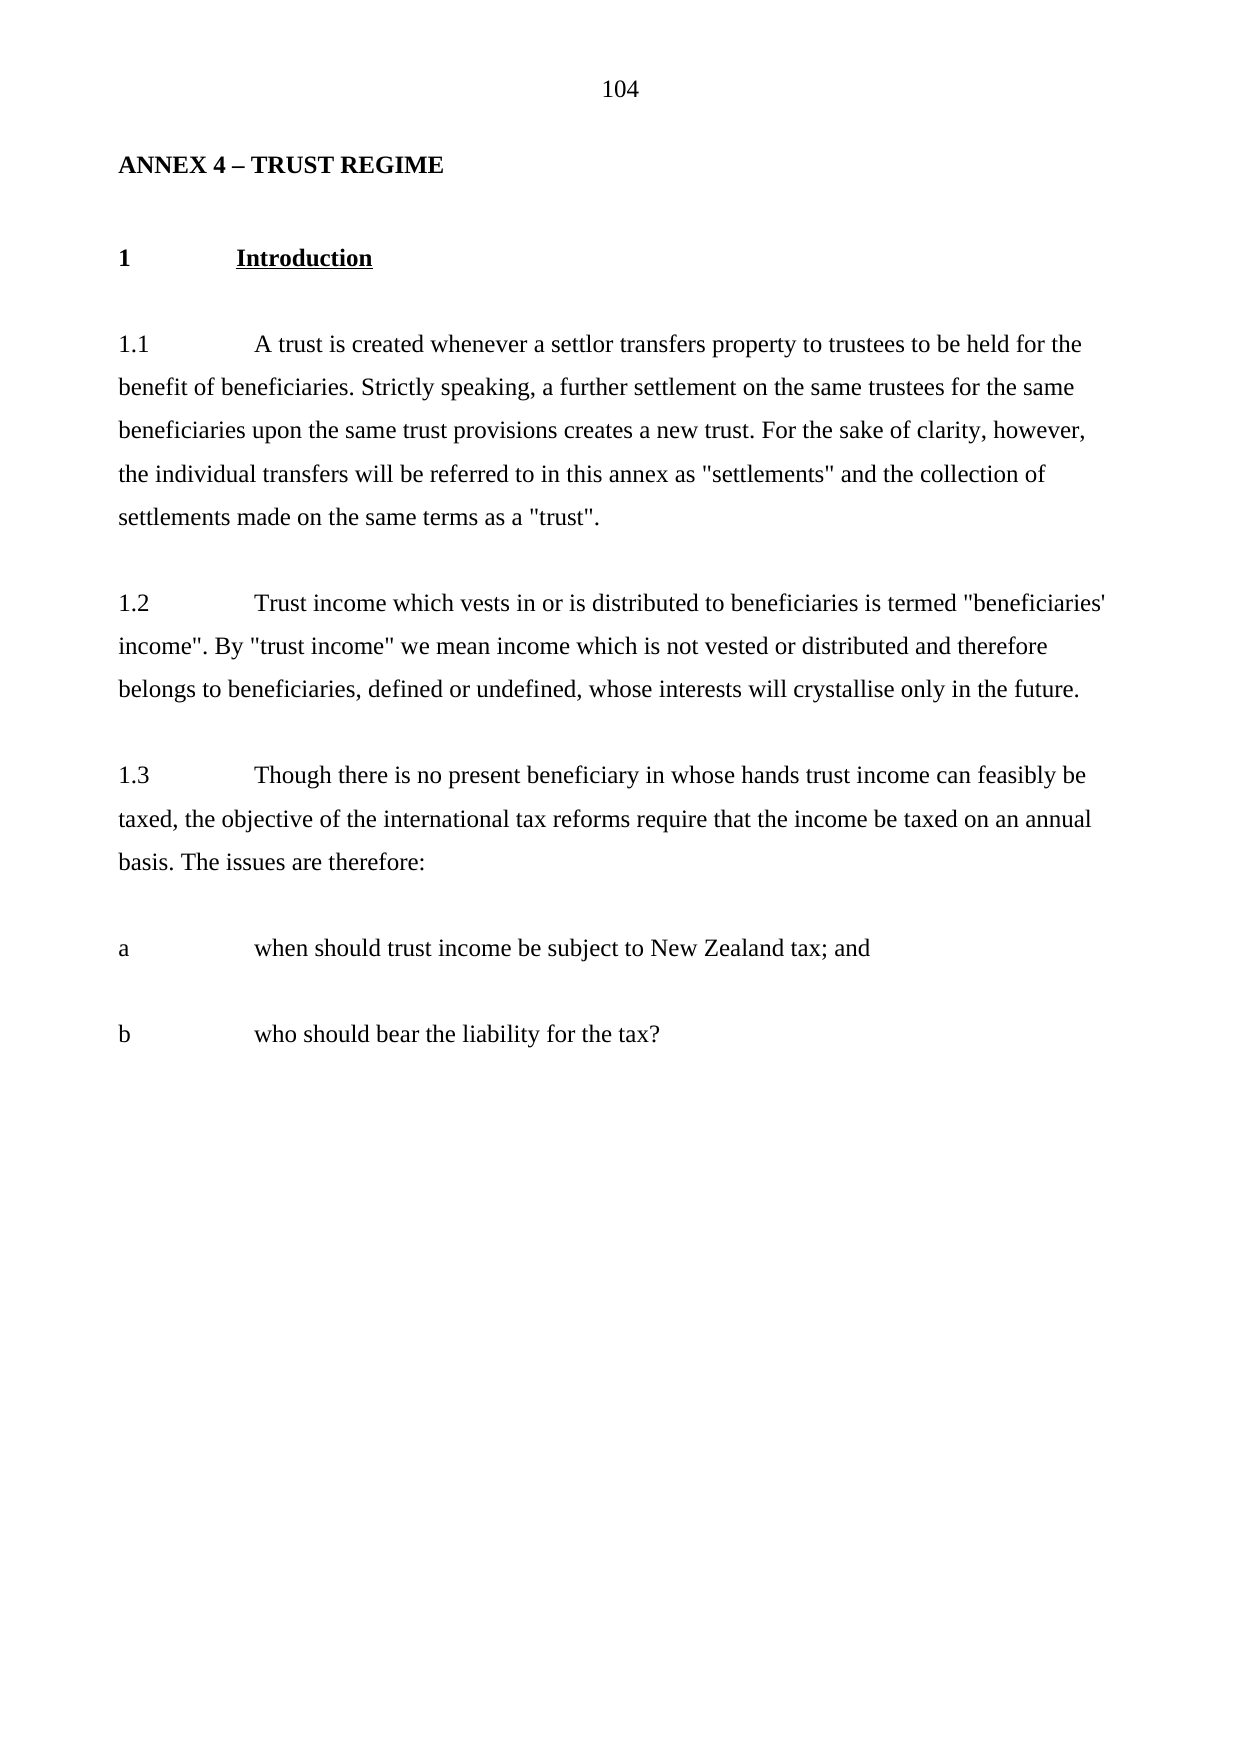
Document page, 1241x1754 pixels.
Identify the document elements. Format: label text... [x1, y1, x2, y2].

text 1.1 A trust is created whenever a settlor transfers property to trustees to be held for the benefit of beneficiaries. Strictly speaking, a further settlement on the same trustees for the same beneficiaries upon the same trust provisions creates a new trust. For the sake of clarity, however, the individual transfers will be referred to in this annex as "settlements" and the collection of settlements made on the same terms as a "trust". [118, 329, 1122, 531]
list b who should bear the liability for the tax? [118, 1019, 1122, 1048]
text 1.2 Trust income which vests in or is distributed to beneficiaries is termed "beneficiaries' income". By "trust income" we mean income which is not vested or distributed and therefore belongs to beneficiaries, defined or undefined, whose interests will crystallise only in the future. [118, 588, 1122, 703]
list a when should trust income be subject to New Zealand tax; and [118, 933, 1122, 962]
subtitle ANNEX 4 – TRUST REGIME [118, 150, 1122, 179]
text 1.3 Though there is no present beneficiary in whose hands trust income can feasibly be taxed, the objective of the international tax reforms require that the income be taxed on an annual basis. The issues are therefore: [118, 761, 1122, 876]
subtitle 1 Introduction [118, 243, 1122, 272]
